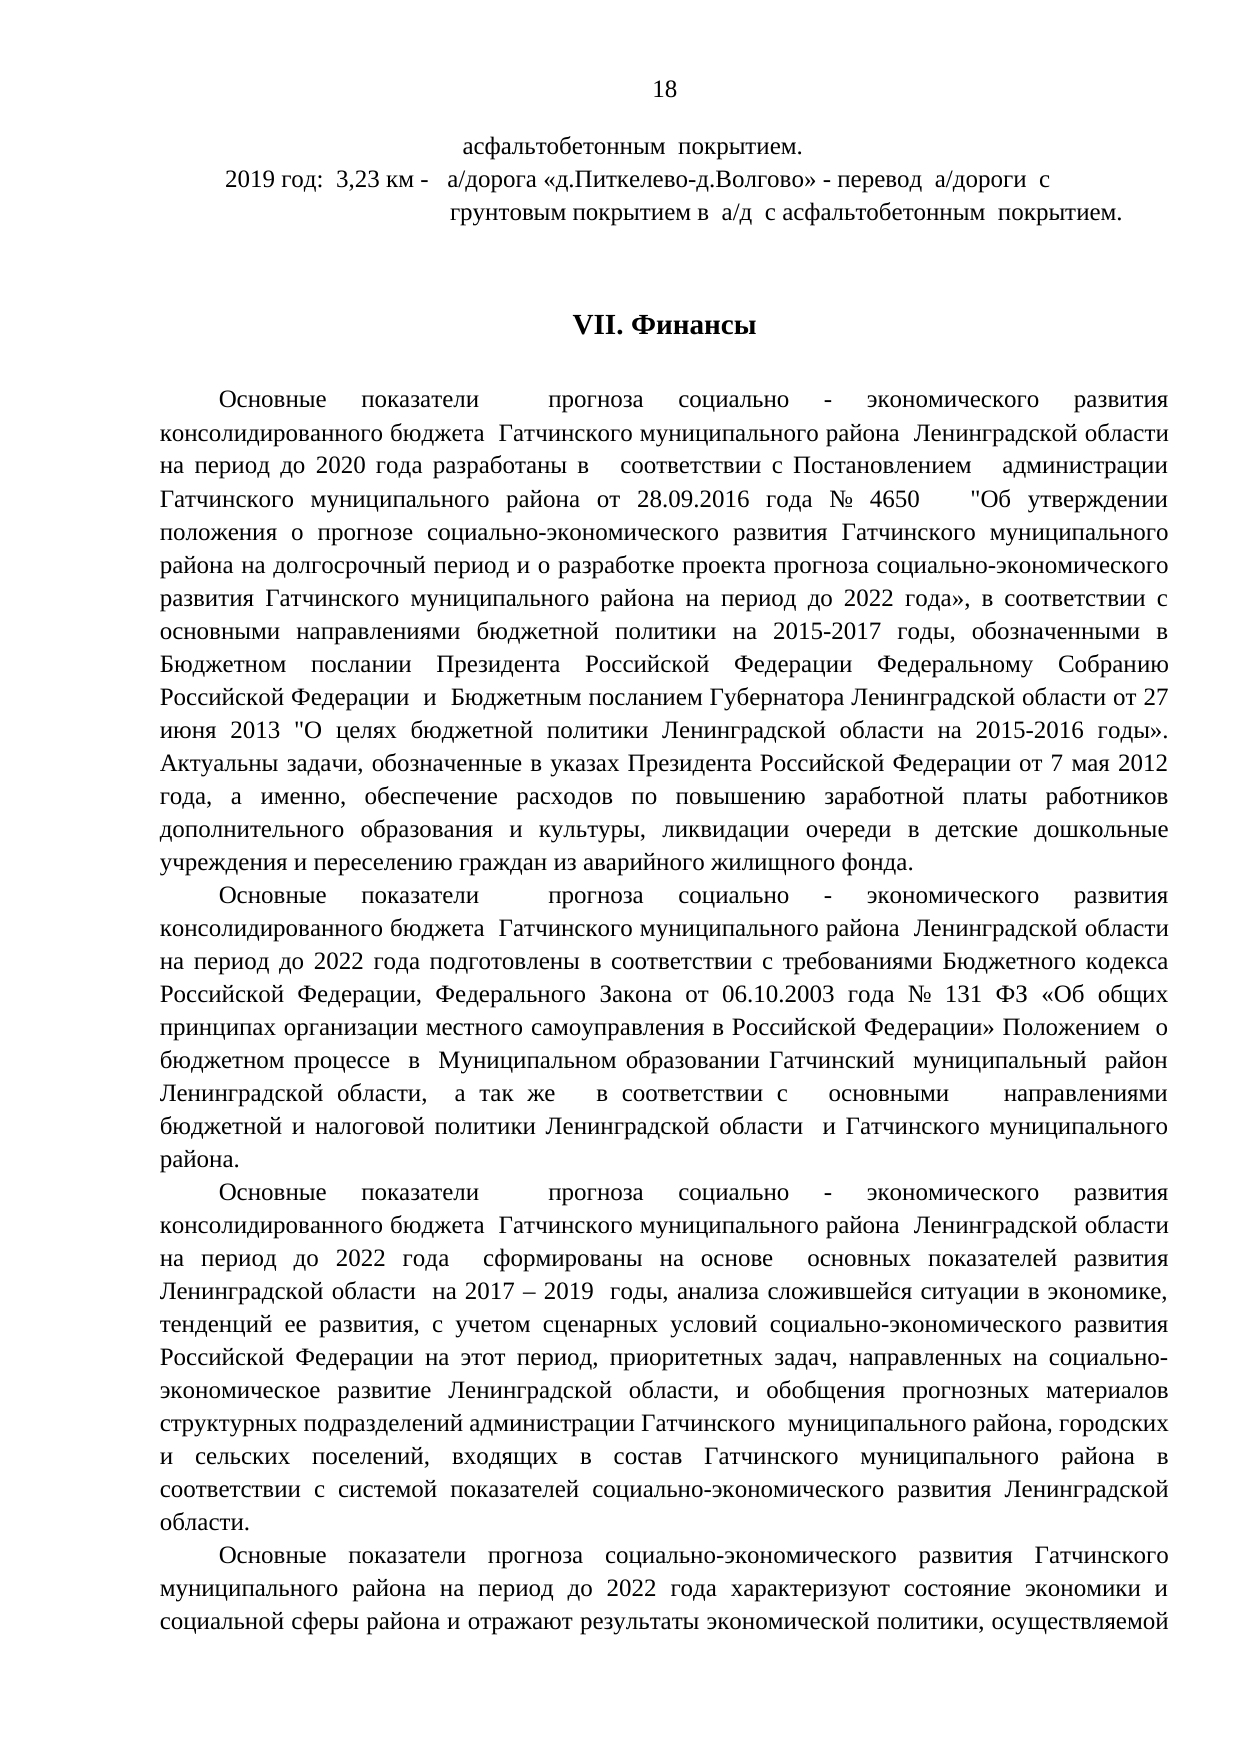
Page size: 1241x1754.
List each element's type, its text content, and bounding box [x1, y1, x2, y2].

text грунтовым покрытием в а/д с асфальтобетонным покрытием. [159, 197, 1169, 226]
text асфальтобетонным покрытием. [159, 131, 1169, 160]
text Основные показатели прогноза социально - экономического развития консолидированного бюджета Гатчинского муниципального района Ленинградской области на период до 2022 года подготовлены в соответствии с требованиями Бюджетного кодекса Российской Федерации, Федерального Закона от 06.10.2003 года № 131 ФЗ «Об общих принципах организации местного самоуправления в Российской Федерации» Положением о бюджетном процессе в Муниципальном образовании Гатчинский муниципальный район Ленинградской области, а так же в соответствии с основными направлениями бюджетной и налоговой политики Ленинградской области и Гатчинского муниципального района. [159, 880, 1169, 1173]
text Основные показатели прогноза социально - экономического развития консолидированного бюджета Гатчинского муниципального района Ленинградской области на период до 2020 года разработаны в соответствии с Постановлением администрации Гатчинского муниципального района от 28.09.2016 года № 4650 "Об утверждении положения о прогнозе социально-экономического развития Гатчинского муниципального района на долгосрочный период и о разработке проекта прогноза социально-экономического развития Гатчинского муниципального района на период до 2022 года», в соответствии с основными направлениями бюджетной политики на 2015-2017 годы, обозначенными в Бюджетном послании Президента Российской Федерации Федеральному Собранию Российской Федерации и Бюджетным посланием Губернатора Ленинградской области от 27 июня 2013 "О целях бюджетной политики Ленинградской области на 2015-2016 годы». Актуальны задачи, обозначенные в указах Президента Российской Федерации от 7 мая 2012 года, а именно, обеспечение расходов по повышению заработной платы работников дополнительного образования и культуры, ликвидации очереди в детские дошкольные учреждения и переселению граждан из аварийного жилищного фонда. [159, 384, 1169, 876]
text 2019 год: 3,23 км - а/дорога «д.Питкелево-д.Волгово» - перевод а/дороги с [159, 164, 1169, 193]
text VII. Финансы [159, 307, 1169, 341]
text Основные показатели прогноза социально - экономического развития консолидированного бюджета Гатчинского муниципального района Ленинградской области на период до 2022 года сформированы на основе основных показателей развития Ленинградской области на 2017 – 2019 годы, анализа сложившейся ситуации в экономике, тенденций ее развития, с учетом сценарных условий социально-экономического развития Российской Федерации на этот период, приоритетных задач, направленных на социально-экономическое развитие Ленинградской области, и обобщения прогнозных материалов структурных подразделений администрации Гатчинского муниципального района, городских и сельских поселений, входящих в состав Гатчинского муниципального района в соответствии с системой показателей социально-экономического развития Ленинградской области. [159, 1177, 1169, 1536]
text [159, 1540, 1169, 1635]
